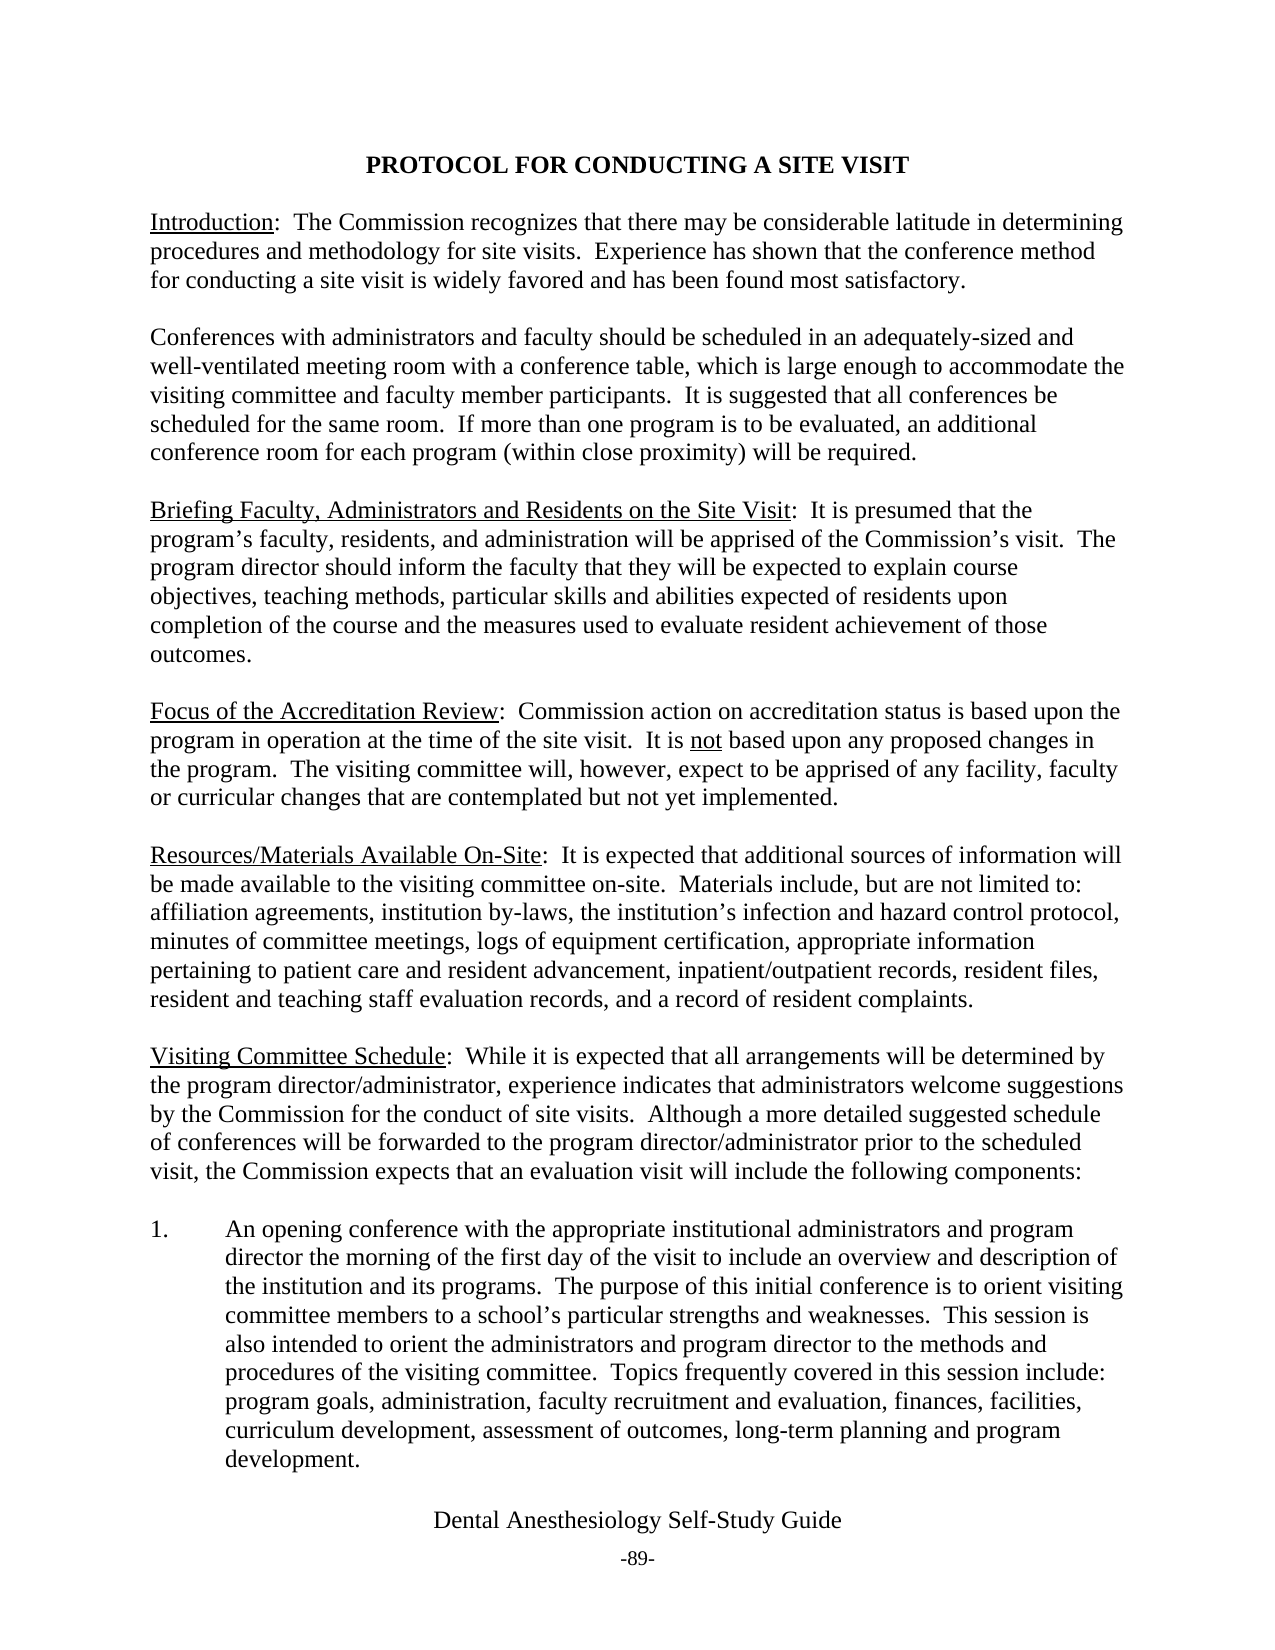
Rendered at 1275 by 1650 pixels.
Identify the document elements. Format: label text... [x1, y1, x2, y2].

text Conferences with administrators and faculty should be scheduled in an adequately-sized and well-ventilated meeting room with a conference table, which is large enough to accommodate the visiting committee and faculty member participants. It is suggested that all conferences be scheduled for the same room. If more than one program is to be evaluated, an additional conference room for each program (within close proximity) will be required. [150, 322, 1125, 466]
text Visiting Committee Schedule: While it is expected that all arrangements will be determined by the program director/administrator, experience indicates that administrators welcome suggestions by the Commission for the conduct of site visits. Although a more detailed suggested schedule of conferences will be forwarded to the program director/administrator prior to the scheduled visit, the Commission expects that an evaluation visit will include the following components: [150, 1041, 1125, 1185]
text Focus of the Accreditation Review: Commission action on accreditation status is based upon the program in operation at the time of the site visit. It is not based upon any proposed changes in the program. The visiting committee will, however, expect to be apprised of any facility, faculty or curricular changes that are contemplated but not yet implemented. [150, 696, 1125, 811]
list An opening conference with the appropriate institutional administrators and program director the morning of the first day of the visit to include an overview and description of the institution and its programs. The purpose of this initial conference is to orient visiting committee members to a school’s particular strengths and weaknesses. This session is also intended to orient the administrators and program director to the methods and procedures of the visiting committee. Topics frequently covered in this session include: program goals, administration, faculty recruitment and evaluation, finances, facilities, curriculum development, assessment of outcomes, long-term planning and program development. [150, 1214, 1125, 1472]
text PROTOCOL FOR CONDUCTING A SITE VISIT [150, 150, 1125, 179]
text Briefing Faculty, Administrators and Residents on the Site Visit: It is presumed that the program’s faculty, residents, and administration will be apprised of the Commission’s visit. The program director should inform the faculty that they will be expected to explain course objectives, teaching methods, particular skills and abilities expected of residents upon completion of the course and the measures used to evaluate resident achievement of those outcomes. [150, 495, 1125, 667]
text Resources/Materials Available On-Site: It is expected that additional sources of information will be made available to the visiting committee on-site. Materials include, but are not limited to: affiliation agreements, institution by-laws, the institution’s infection and hazard control protocol, minutes of committee meetings, logs of equipment certification, appropriate information pertaining to patient care and resident advancement, inpatient/outpatient records, resident files, resident and teaching staff evaluation records, and a record of resident complaints. [150, 840, 1125, 1012]
text Introduction: The Commission recognizes that there may be considerable latitude in determining procedures and methodology for site visits. Experience has shown that the conference method for conducting a site visit is widely favored and has been found most satisfactory. [150, 207, 1125, 294]
